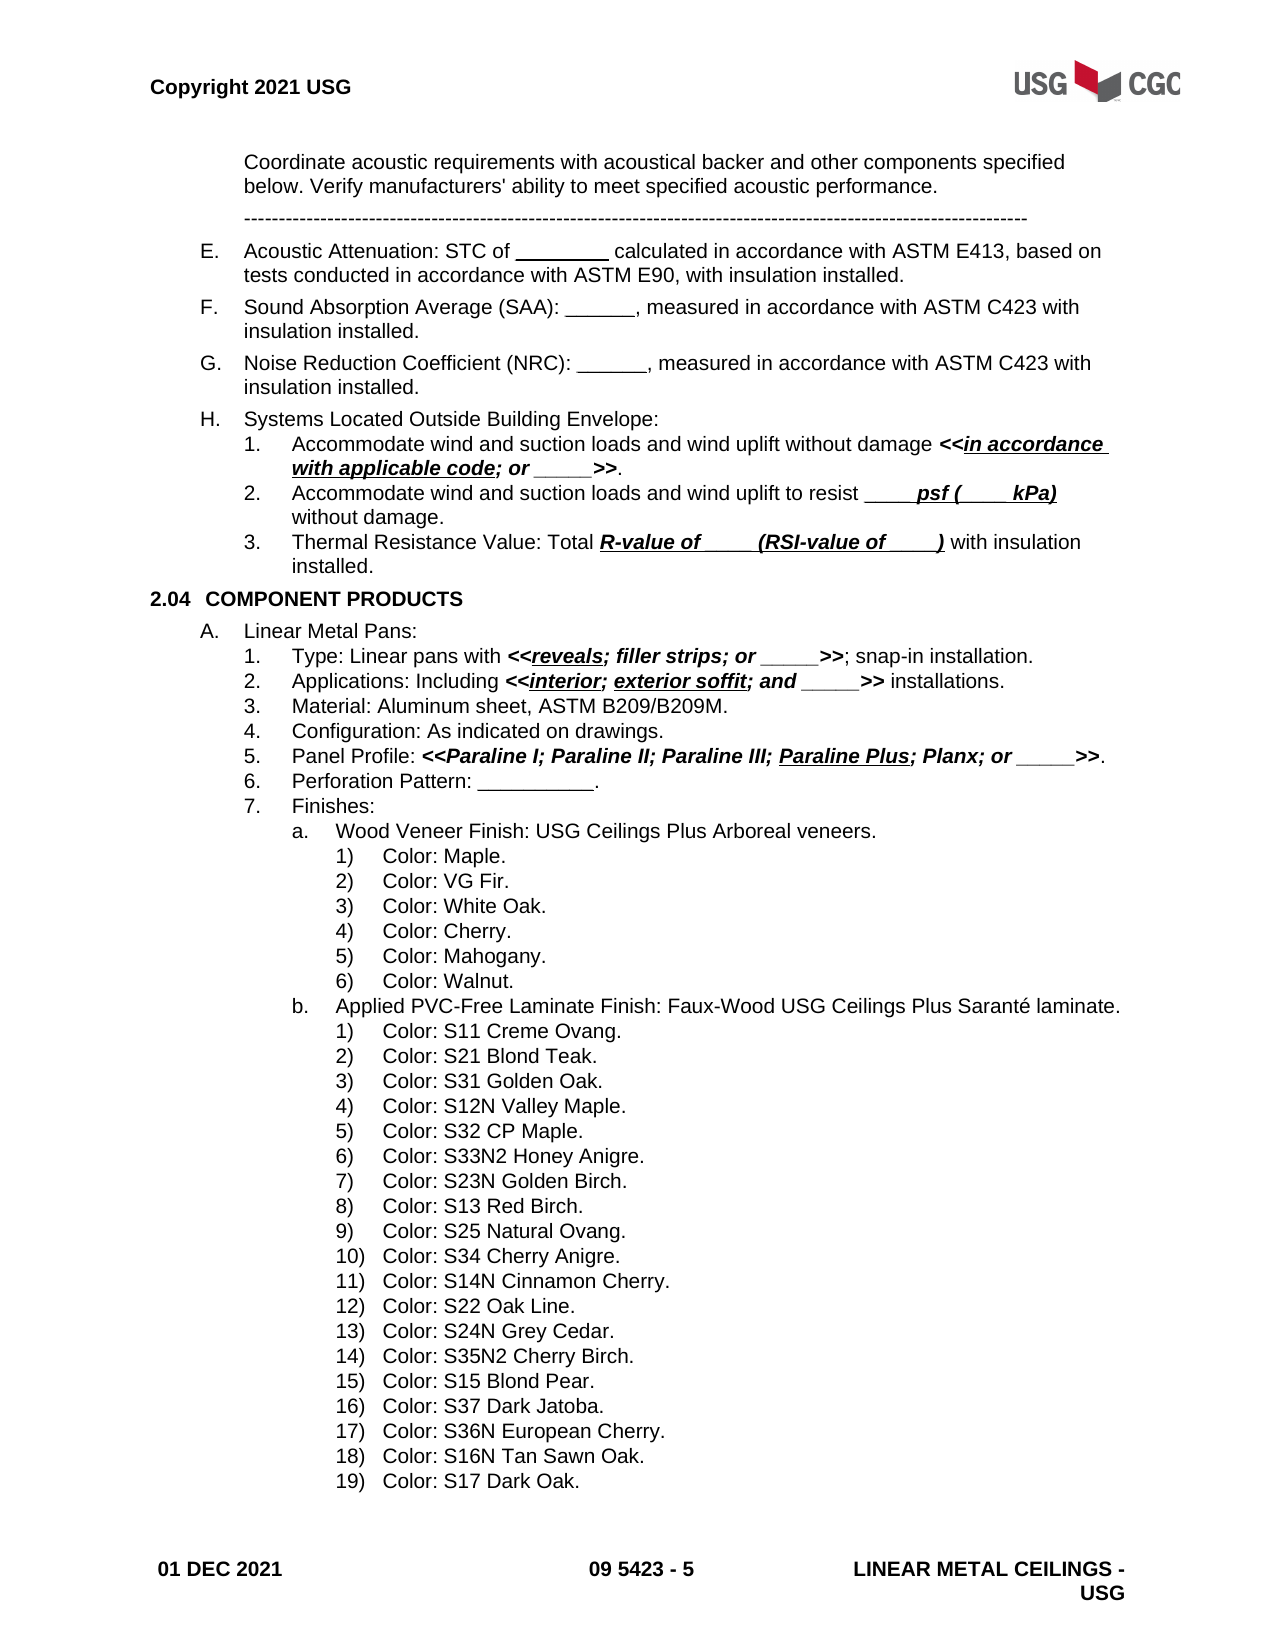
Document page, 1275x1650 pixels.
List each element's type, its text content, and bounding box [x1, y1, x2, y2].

text ----------------------------------------------------------------------------------------------------------------- [200, 206, 1125, 230]
text H. Systems Located Outside Building Envelope: [200, 407, 1125, 431]
text 13) Color: S24N Grey Cedar. [335, 1319, 1125, 1343]
text b. Applied PVC-Free Laminate Finish: Faux-Wood USG Ceilings Plus Saranté laminate. [292, 994, 1125, 1018]
text 3. Thermal Resistance Value: Total R-value of ____ (RSI-value of ____) with insulation installed. [244, 530, 1125, 578]
text F. Sound Absorption Average (SAA): ______, measured in accordance with ASTM C423 with insulation installed. [200, 295, 1125, 343]
text 1) Color: S11 Creme Ovang. [335, 1019, 1125, 1043]
text 3. Material: Aluminum sheet, ASTM B209/B209M. [244, 694, 1125, 718]
picture [1014, 60, 1181, 101]
text 2) Color: VG Fir. [335, 869, 1125, 893]
text 2. Applications: Including <<interior; exterior soffit; and _____>> installations. [244, 669, 1125, 693]
text A. Linear Metal Pans: [200, 619, 1125, 643]
text 5) Color: Mahogany. [335, 944, 1125, 968]
text 16) Color: S37 Dark Jatoba. [335, 1394, 1125, 1418]
text Coordinate acoustic requirements with acoustical backer and other components specified below. Verify manufacturers' ability to meet specified acoustic performance. [200, 150, 1125, 198]
text 2.04 COMPONENT PRODUCTS [150, 586, 1125, 610]
text 6) Color: S33N2 Honey Anigre. [335, 1144, 1125, 1168]
text a. Wood Veneer Finish: USG Ceilings Plus Arboreal veneers. [292, 819, 1125, 843]
text 7) Color: S23N Golden Birch. [335, 1169, 1125, 1193]
text 2) Color: S21 Blond Teak. [335, 1044, 1125, 1068]
text 1. Accommodate wind and suction loads and wind uplift without damage <<in accordance with applicable code; or _____>>. [244, 432, 1125, 480]
text 6. Perforation Pattern: __________. [244, 769, 1125, 793]
text 1. Type: Linear pans with <<reveals; filler strips; or _____>>; snap-in installation. [244, 644, 1125, 668]
text 4) Color: Cherry. [335, 919, 1125, 943]
text 5. Panel Profile: <<Paraline I; Paraline II; Paraline III; Paraline Plus; Planx; or _____>>. [244, 744, 1125, 768]
text G. Noise Reduction Coefficient (NRC): ______, measured in accordance with ASTM C423 with insulation installed. [200, 351, 1125, 399]
text 8) Color: S13 Red Birch. [335, 1194, 1125, 1218]
text 3) Color: S31 Golden Oak. [335, 1069, 1125, 1093]
text 4) Color: S12N Valley Maple. [335, 1094, 1125, 1118]
text 5) Color: S32 CP Maple. [335, 1119, 1125, 1143]
text 4. Configuration: As indicated on drawings. [244, 719, 1125, 743]
text 11) Color: S14N Cinnamon Cherry. [335, 1269, 1125, 1293]
text 17) Color: S36N European Cherry. [335, 1419, 1125, 1443]
text 14) Color: S35N2 Cherry Birch. [335, 1344, 1125, 1368]
text 15) Color: S15 Blond Pear. [335, 1369, 1125, 1393]
text 12) Color: S22 Oak Line. [335, 1294, 1125, 1318]
text 3) Color: White Oak. [335, 894, 1125, 918]
text 6) Color: Walnut. [335, 969, 1125, 993]
text 10) Color: S34 Cherry Anigre. [335, 1244, 1125, 1268]
text 9) Color: S25 Natural Ovang. [335, 1219, 1125, 1243]
text 7. Finishes: [244, 794, 1125, 818]
text 18) Color: S16N Tan Sawn Oak. [335, 1444, 1125, 1468]
text 19) Color: S17 Dark Oak. [335, 1469, 1125, 1493]
text 1) Color: Maple. [335, 844, 1125, 868]
text E. Acoustic Attenuation: STC of ________ calculated in accordance with ASTM E413, based on tests conducted in accordance with ASTM E90, with insulation installed. [200, 238, 1125, 286]
text 2. Accommodate wind and suction loads and wind uplift to resist ____ psf (____ kPa) without damage. [244, 481, 1125, 529]
